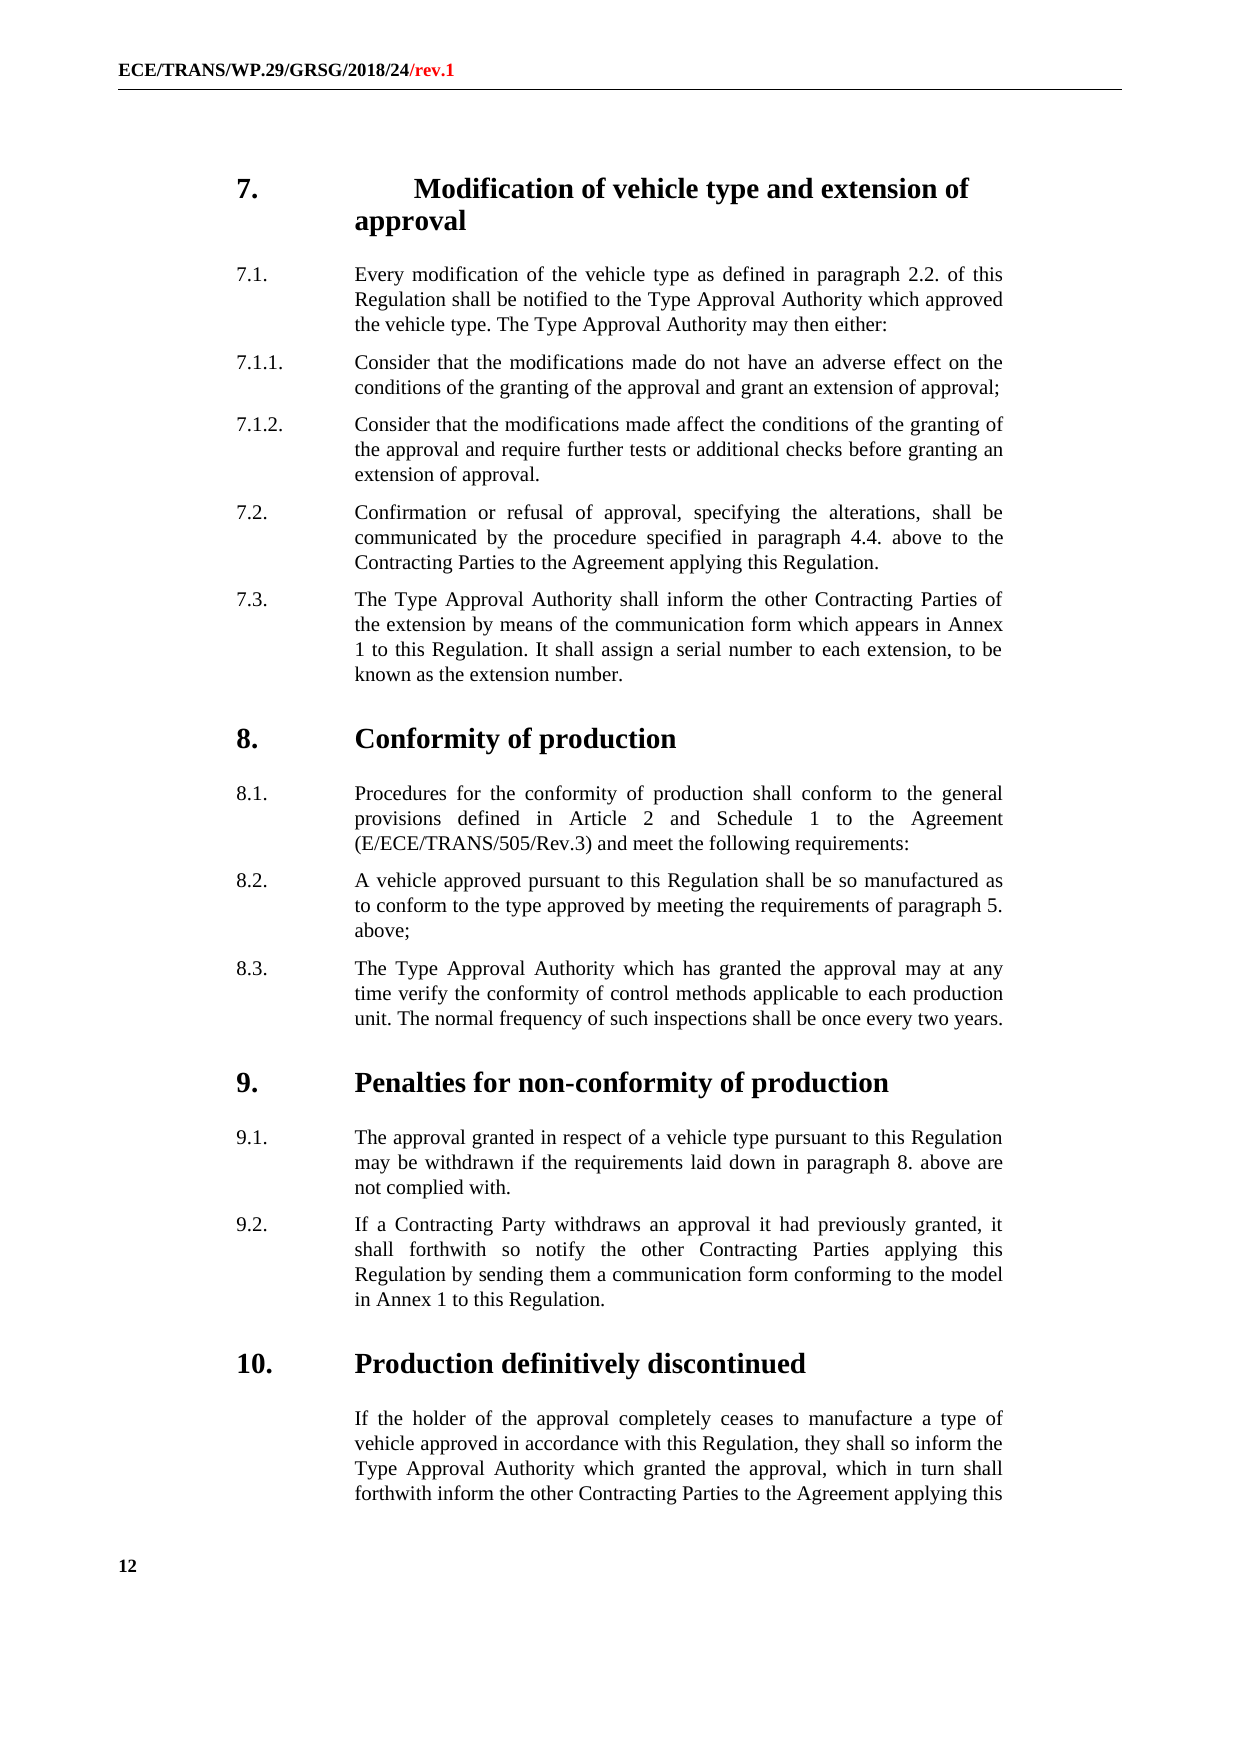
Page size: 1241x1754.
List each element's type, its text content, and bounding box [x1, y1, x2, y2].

text 8.3. The Type Approval Authority which has granted the approval may at any time verify the conformity of control methods applicable to each production unit. The normal frequency of such inspections shall be once every two years. [236, 955, 1004, 1030]
text 8.1. Procedures for the conformity of production shall conform to the general provisions defined in Article 2 and Schedule 1 to the Agreement (E/ECE/TRANS/505/Rev.3) and meet the following requirements: [236, 780, 1004, 855]
text 8. Conformity of production [236, 724, 1004, 755]
text 7. Modification of vehicle type and extension of approval [236, 174, 1004, 236]
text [354, 1405, 1004, 1505]
text 7.1.1. Consider that the modifications made do not have an adverse effect on the conditions of the granting of the approval and grant an extension of approval; [236, 349, 1004, 399]
text 8.2. A vehicle approved pursuant to this Regulation shall be so manufactured as to conform to the type approved by meeting the requirements of paragraph 5. above; [236, 867, 1004, 942]
text 7.2. Confirmation or refusal of approval, specifying the alterations, shall be communicated by the procedure specified in paragraph 4.4. above to the Contracting Parties to the Agreement applying this Regulation. [236, 499, 1004, 574]
text 9.1. The approval granted in respect of a vehicle type pursuant to this Regulation may be withdrawn if the requirements laid down in paragraph 8. above are not complied with. [236, 1124, 1004, 1199]
text 7.1. Every modification of the vehicle type as defined in paragraph 2.2. of this Regulation shall be notified to the Type Approval Authority which approved the vehicle type. The Type Approval Authority may then either: [236, 261, 1004, 336]
text 10. Production definitively discontinued [236, 1349, 1004, 1380]
text 9. Penalties for non-conformity of production [236, 1067, 1004, 1099]
text 7.3. The Type Approval Authority shall inform the other Contracting Parties of the extension by means of the communication form which appears in Annex 1 to this Regulation. It shall assign a serial number to each extension, to be known as the extension number. [236, 586, 1004, 686]
text 9.2. If a Contracting Party withdraws an approval it had previously granted, it shall forthwith so notify the other Contracting Parties applying this Regulation by sending them a communication form conforming to the model in Annex 1 to this Regulation. [236, 1211, 1004, 1311]
text 7.1.2. Consider that the modifications made affect the conditions of the granting of the approval and require further tests or additional checks before granting an extension of approval. [236, 411, 1004, 486]
